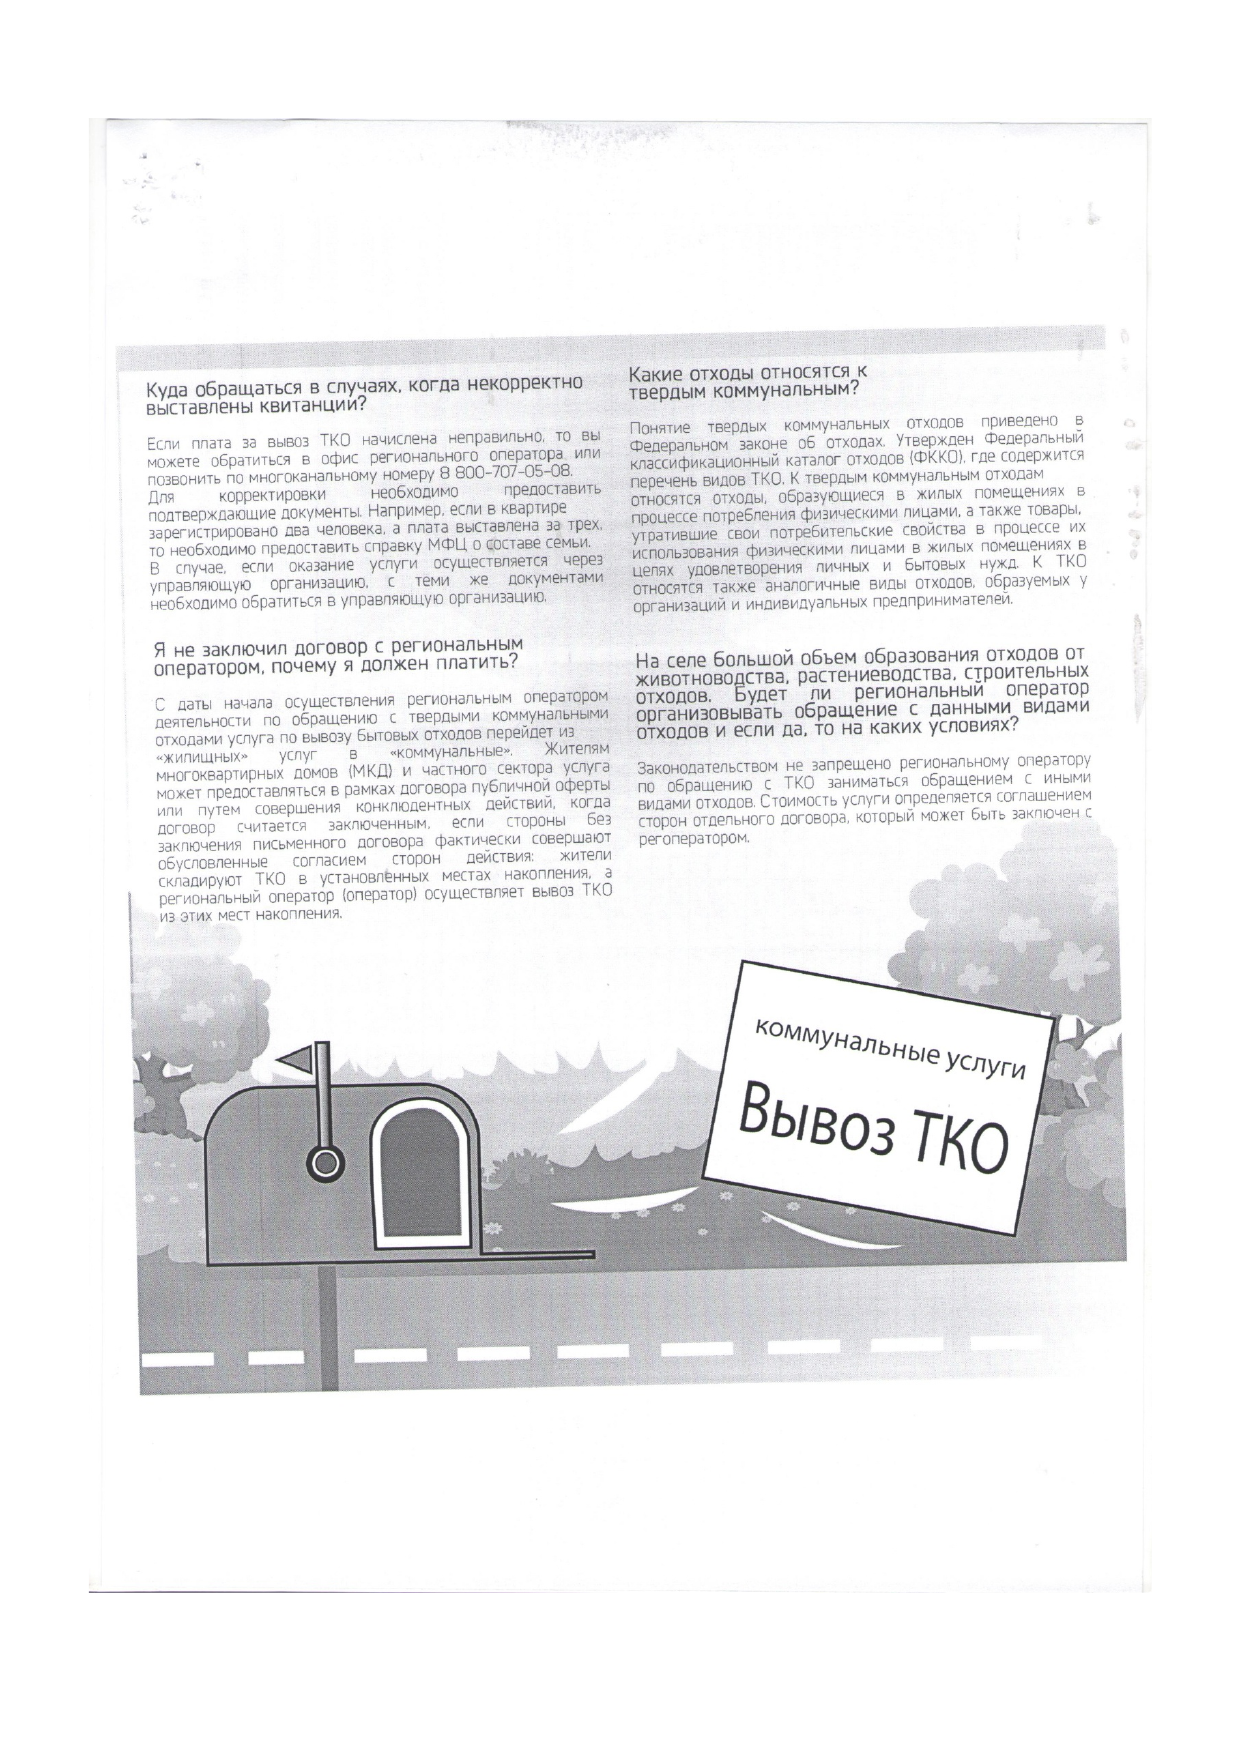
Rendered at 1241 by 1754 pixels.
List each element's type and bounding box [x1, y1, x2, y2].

picture [88, 118, 1152, 1593]
